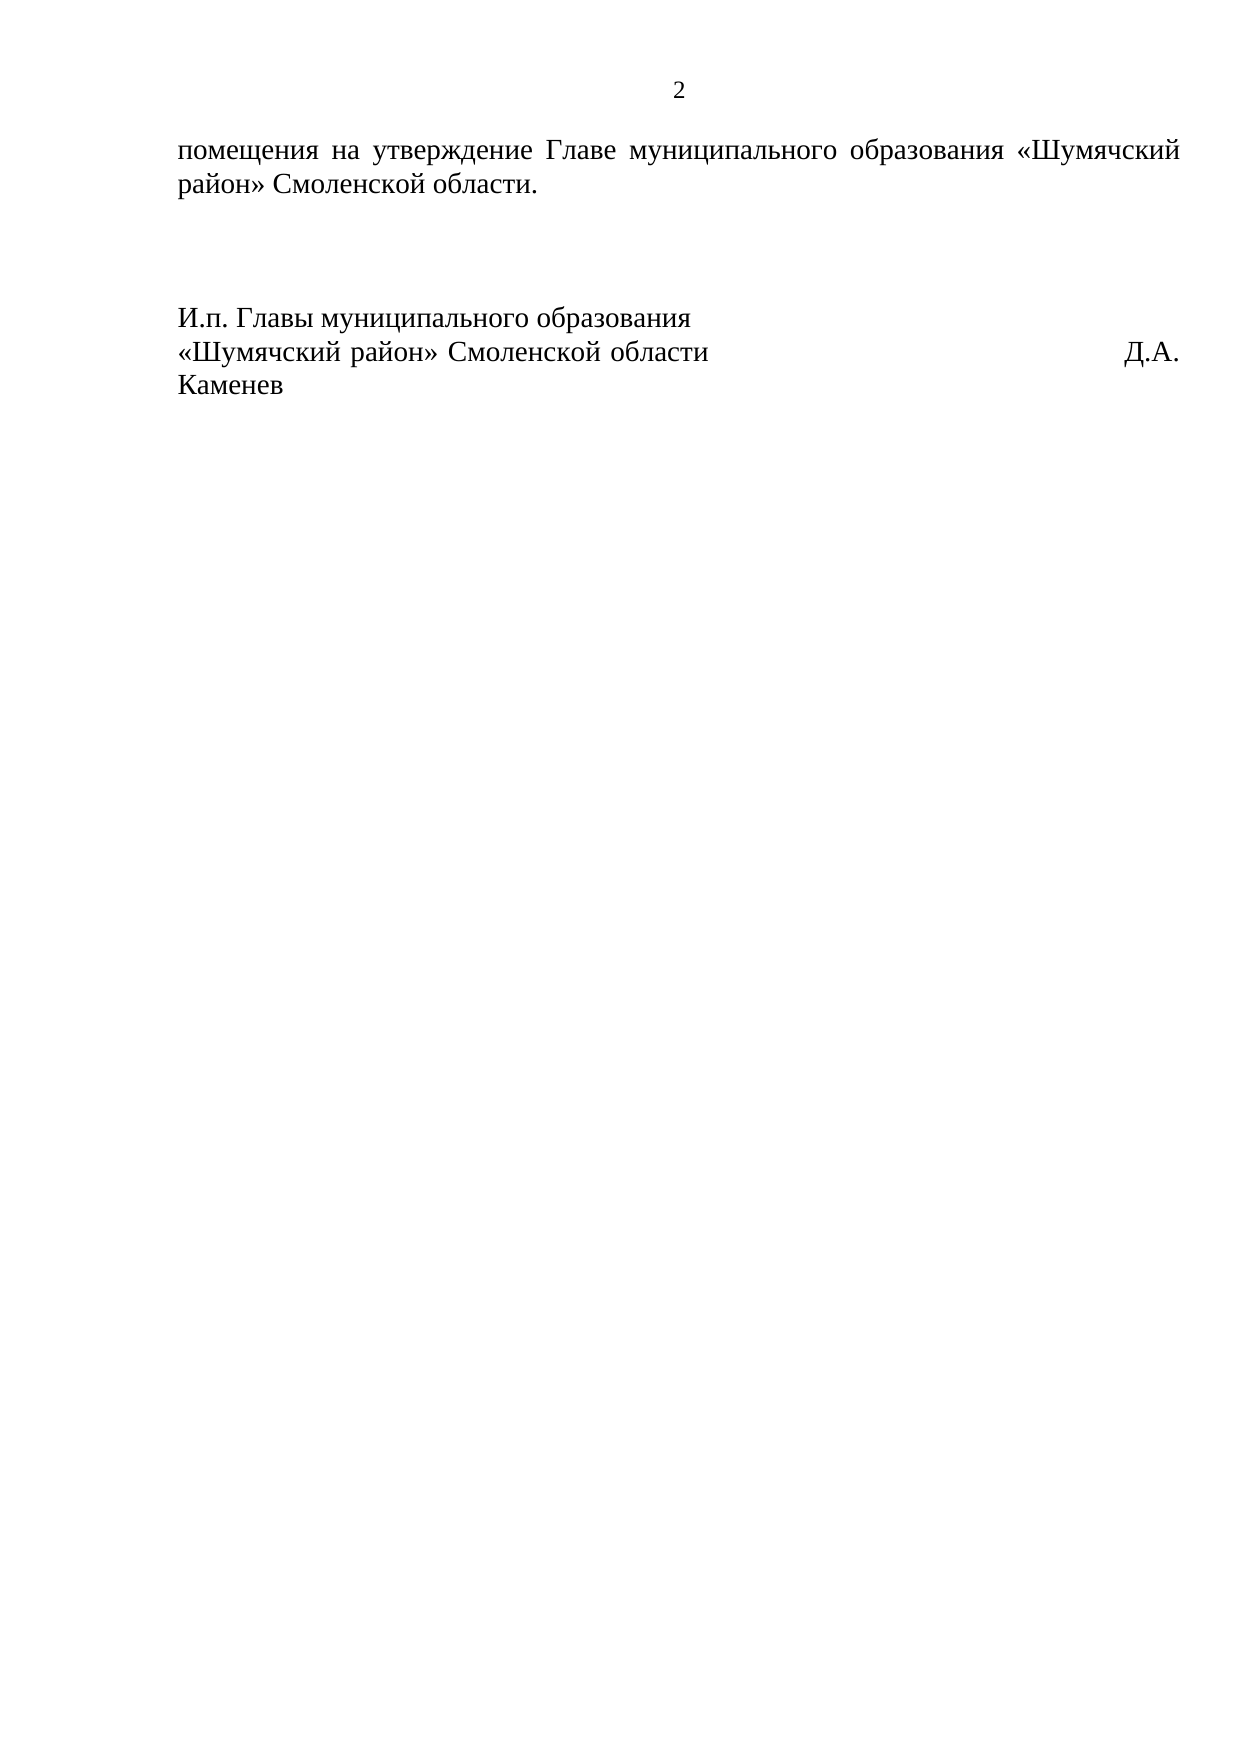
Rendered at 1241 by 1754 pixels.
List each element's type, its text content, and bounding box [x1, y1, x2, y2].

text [177, 132, 1181, 199]
text «Шумячский район» Смоленской области Д.А. Каменев [177, 334, 1181, 401]
text И.п. Главы муниципального образования [177, 300, 1181, 334]
